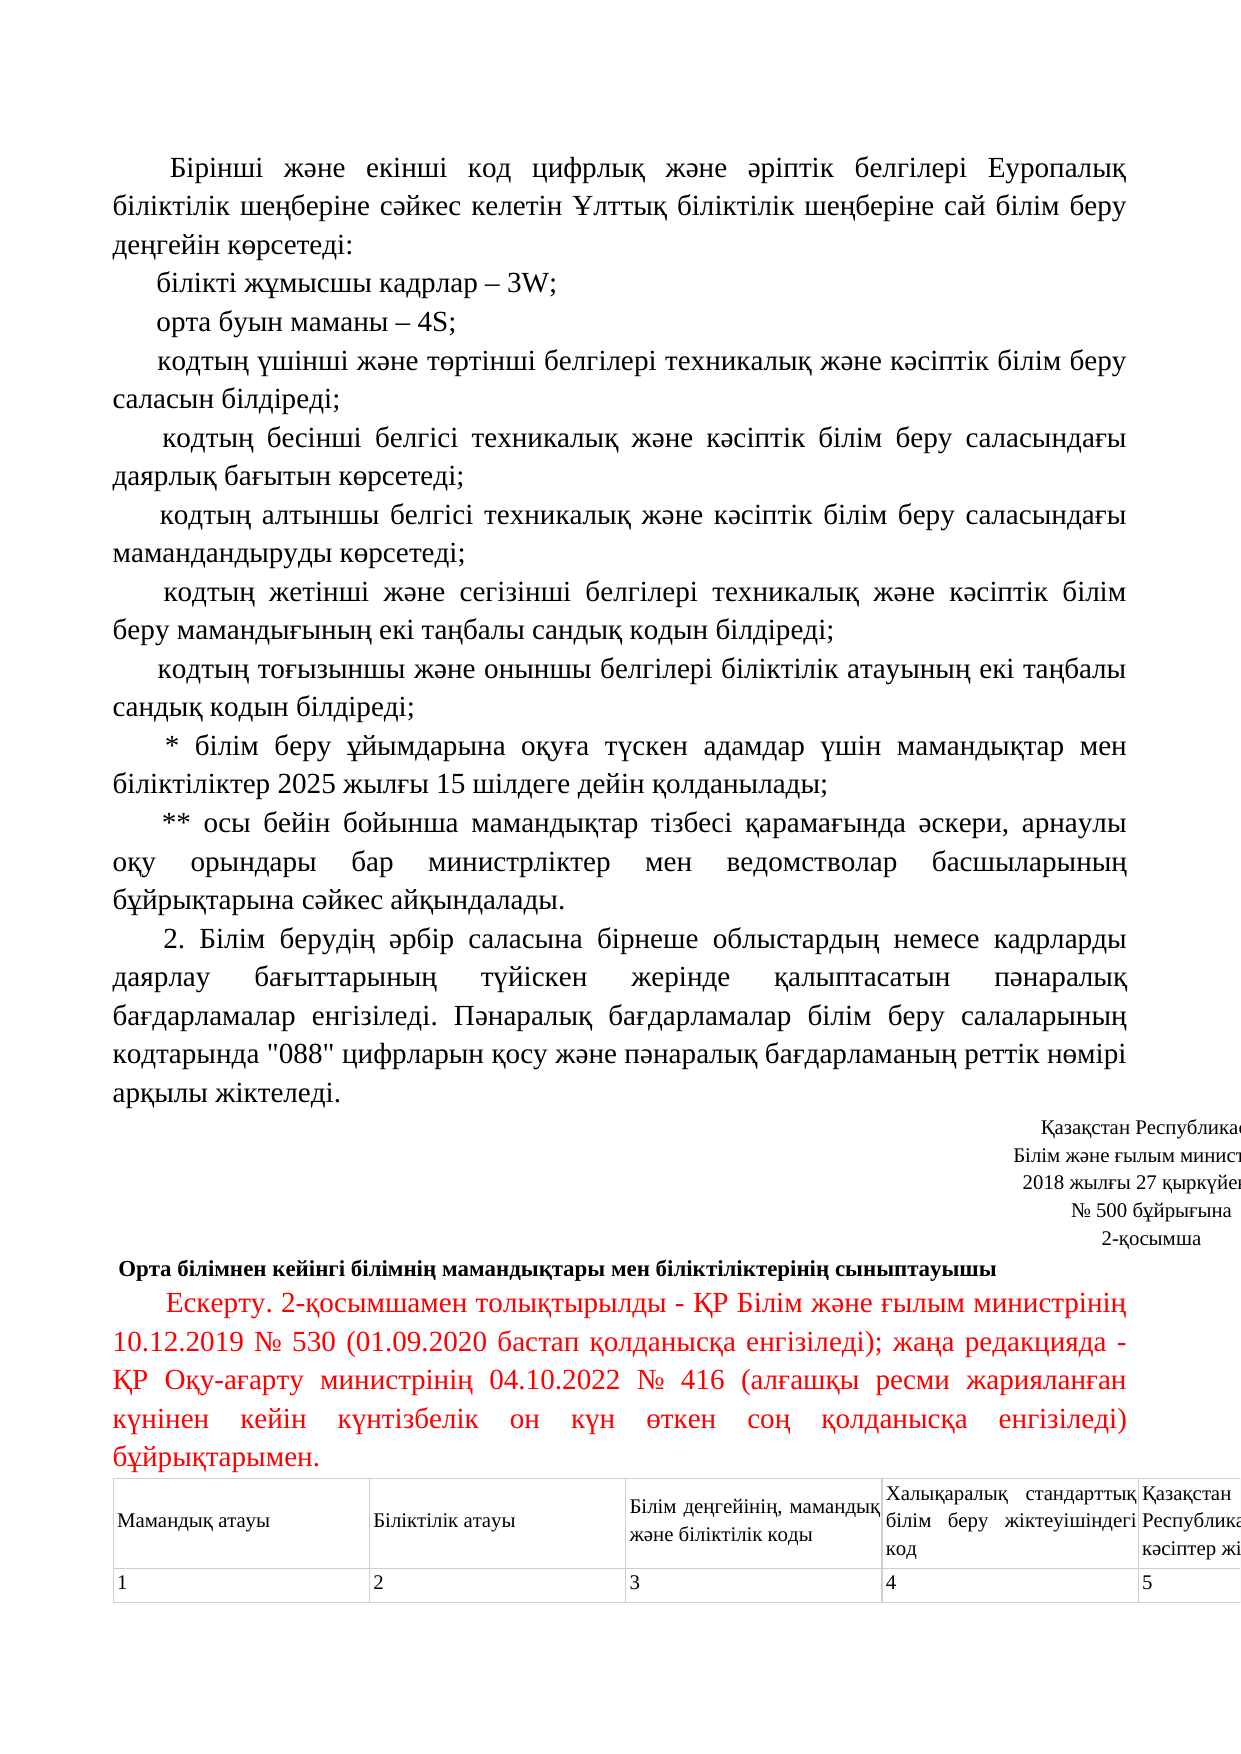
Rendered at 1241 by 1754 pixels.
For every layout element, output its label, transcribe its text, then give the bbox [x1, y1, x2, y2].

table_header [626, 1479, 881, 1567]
text орта буын маманы – 4S; [112, 304, 1128, 338]
text кодтың жетінші және сегізінші белгілері техникалық және кәсіптік білім беру мамандығының екі таңбалы сандық кодын білдіреді; [112, 574, 1128, 646]
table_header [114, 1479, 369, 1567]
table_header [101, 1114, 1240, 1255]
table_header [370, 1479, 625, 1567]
text кодтың тоғызыншы және оныншы белгілері біліктілік атауының екі таңбалы сандық кодын білдіреді; [112, 651, 1128, 723]
text * білім беру ұйымдарына оқуға түскен адамдар үшін мамандықтар мен біліктіліктер 2025 жылғы 15 шілдеге дейін қолданылады; [112, 728, 1128, 800]
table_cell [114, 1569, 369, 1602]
text кодтың үшінші және төртінші белгілері техникалық және кәсіптік білім беру саласын білдіреді; [112, 343, 1128, 415]
text 2. Білім берудің әрбір саласына бірнеше облыстардың немесе кадрларды даярлау бағыттарының түйіскен жерінде қалыптасатын пәнаралық бағдарламалар енгізіледі. Пәнаралық бағдарламалар білім беру салаларының кодтарында "088" цифрларын қосу және пәнаралық бағдарламаның реттік нөмірі арқылы жіктеледі. [112, 921, 1128, 1108]
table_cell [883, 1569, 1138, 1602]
text кодтың алтыншы белгісі техникалық және кәсіптік білім беру саласындағы мамандандыруды көрсетеді; [112, 497, 1128, 569]
text кодтың бесінші белгісі техникалық және кәсіптік білім беру саласындағы даярлық бағытын көрсетеді; [112, 420, 1128, 492]
text Ескерту. 2-қосымшамен толықтырылды - ҚР Білім және ғылым министрінің 10.12.2019 № 530 (01.09.2020 бастап қолданысқа енгізіледі); жаңа редакцияда - ҚР Оқу-ағарту министрінің 04.10.2022 № 416 (алғашқы ресми жарияланған күнінен кейін күнтізбелік он күн өткен соң қолданысқа енгізіледі) бұйрықтарымен. [112, 1285, 1128, 1473]
text ** осы бейін бойынша мамандықтар тізбесі қарамағында әскери, арнаулы оқу орындары бар министрліктер мен ведомстволар басшыларының бұйрықтарына сәйкес айқындалады. [112, 805, 1128, 916]
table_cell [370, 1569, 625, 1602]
text Бірінші және екінші код цифрлық және әріптік белгілері Еуропалық біліктілік шеңберіне сәйкес келетін Ұлттық біліктілік шеңберіне сай білім беру деңгейін көрсетеді: [112, 150, 1128, 261]
text білікті жұмысшы кадрлар – 3W; [112, 266, 1128, 299]
text Орта білімнен кейінгі білімнің мамандықтары мен біліктіліктерінің сыныптауышы [112, 1255, 1128, 1281]
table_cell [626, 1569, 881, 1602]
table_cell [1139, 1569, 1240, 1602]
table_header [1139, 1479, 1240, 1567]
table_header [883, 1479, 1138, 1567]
